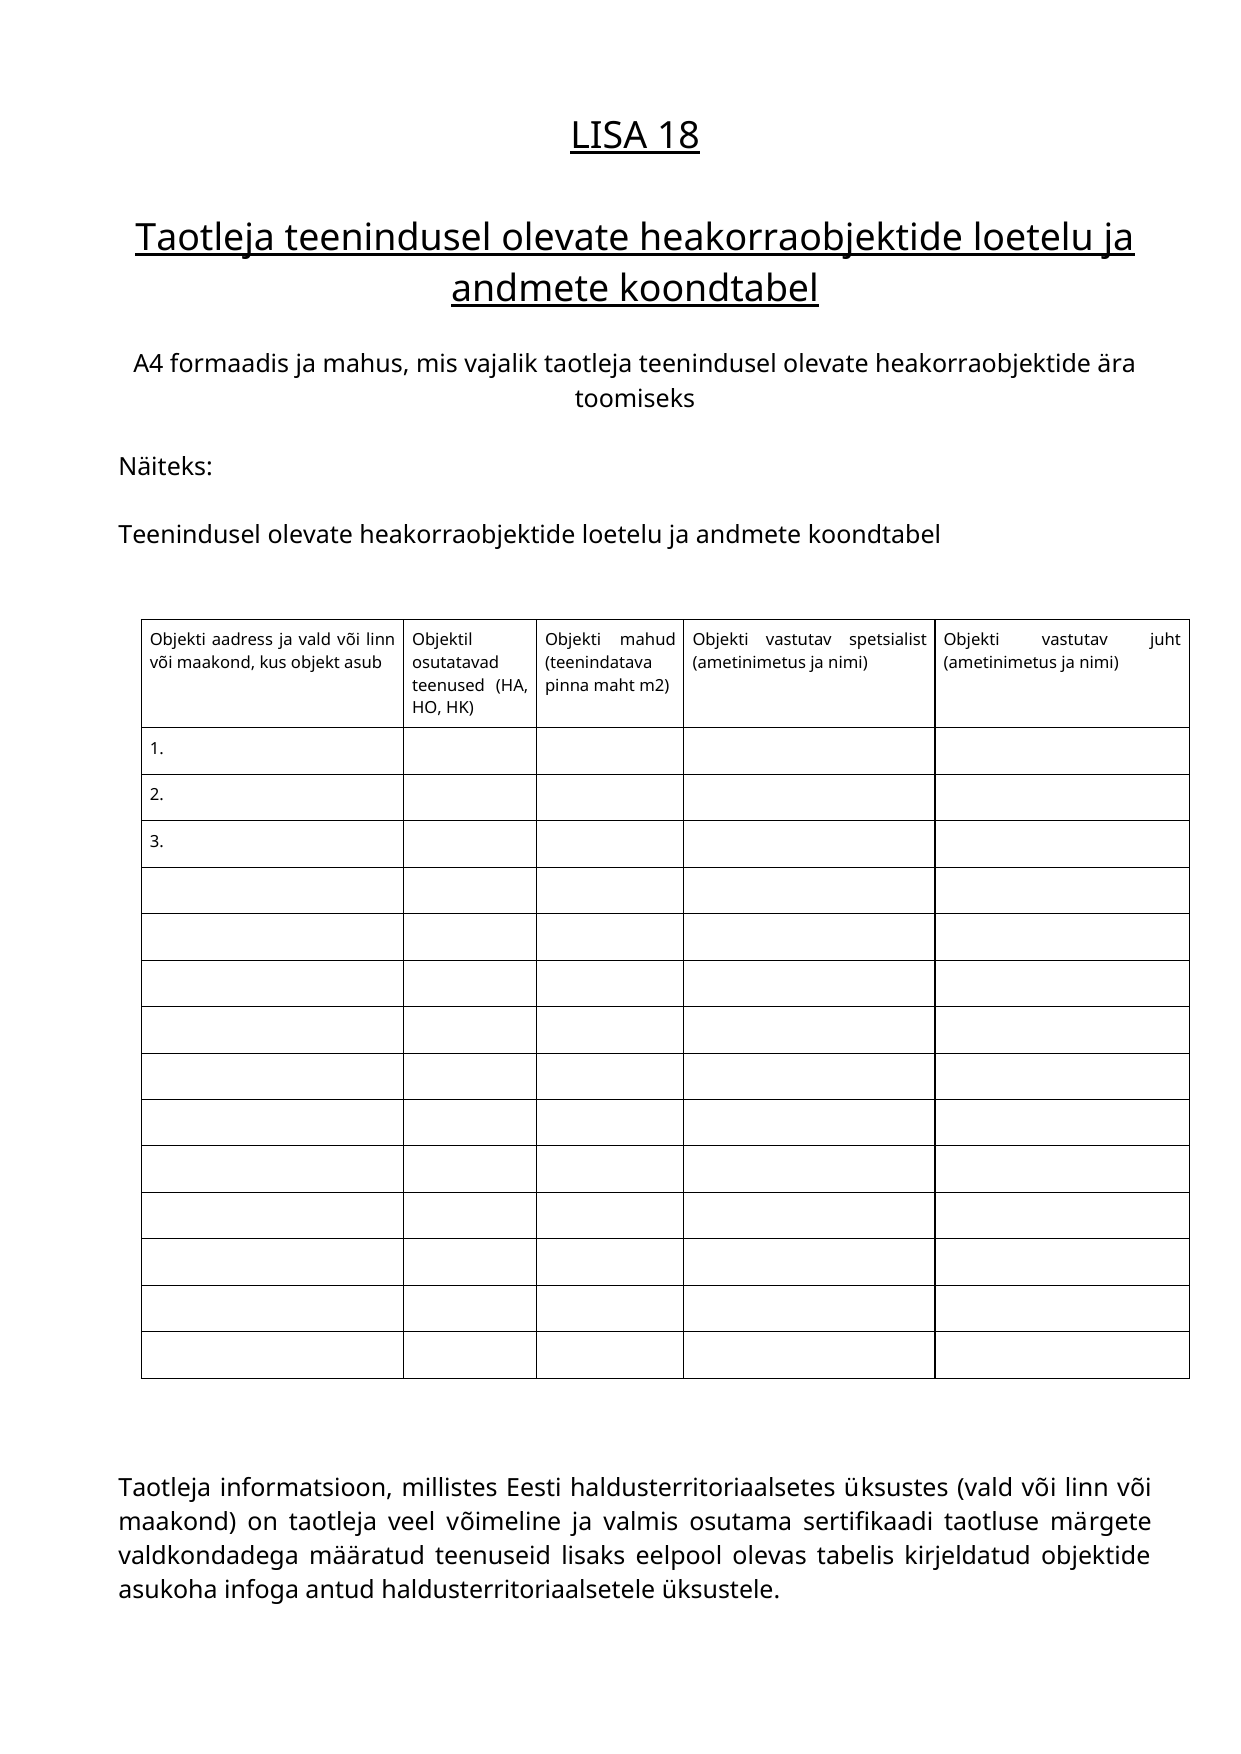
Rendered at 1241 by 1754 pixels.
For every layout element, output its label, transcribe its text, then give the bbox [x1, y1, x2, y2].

table_cell [684, 1100, 934, 1145]
table_cell [684, 1286, 934, 1331]
table_cell [404, 821, 536, 867]
table_cell [404, 1146, 536, 1192]
table_cell [404, 1054, 536, 1099]
table_header Objekti aadress ja vald või linn või maakond, kus objekt asub [142, 620, 403, 727]
text LISA 18 [118, 108, 1152, 159]
table_cell [142, 1332, 403, 1378]
table_cell [404, 1286, 536, 1331]
table_cell [537, 1286, 683, 1331]
table_cell [404, 1007, 536, 1052]
table_cell [936, 1146, 1189, 1192]
table_cell [684, 1054, 934, 1099]
table_cell [684, 821, 934, 867]
table_cell [684, 914, 934, 959]
table_cell [936, 775, 1189, 820]
table_cell [404, 1100, 536, 1145]
text Taotleja teenindusel olevate heakorraobjektide loetelu ja andmete koondtabel [118, 210, 1152, 312]
table_cell [404, 914, 536, 959]
table_cell [537, 1054, 683, 1099]
table_cell [537, 821, 683, 867]
table_cell [684, 868, 934, 913]
table_cell [537, 914, 683, 959]
table_cell [936, 1193, 1189, 1238]
table_cell [404, 1193, 536, 1238]
table_cell [537, 1100, 683, 1145]
table_cell [404, 961, 536, 1006]
text Teenindusel olevate heakorraobjektide loetelu ja andmete koondtabel [118, 516, 1152, 551]
table_cell [936, 1007, 1189, 1052]
table_cell [142, 868, 403, 913]
table_cell [142, 1286, 403, 1331]
table_cell [684, 775, 934, 820]
table_cell [404, 775, 536, 820]
table_cell [684, 1007, 934, 1052]
table_cell [537, 1146, 683, 1192]
table_cell [936, 1239, 1189, 1285]
table_cell [537, 775, 683, 820]
table_header Objekti mahud (teenindatava pinna maht m2) [537, 620, 683, 727]
table_cell [936, 1100, 1189, 1145]
table_cell 3. [142, 821, 403, 867]
table_cell [537, 1193, 683, 1238]
table_cell 1. [142, 728, 403, 774]
table_cell [404, 728, 536, 774]
table_cell [537, 868, 683, 913]
table_header Objekti vastutav juht (ametinimetus ja nimi) [936, 620, 1189, 727]
table_cell [142, 1239, 403, 1285]
table_cell [936, 1286, 1189, 1331]
table_cell 2. [142, 775, 403, 820]
table_cell [684, 1146, 934, 1192]
table_cell [936, 914, 1189, 959]
table_cell [936, 961, 1189, 1006]
table_cell [142, 1100, 403, 1145]
table_cell [684, 1332, 934, 1378]
table_cell [537, 1332, 683, 1378]
table_cell [936, 868, 1189, 913]
text Taotleja informatsioon, millistes Eesti haldusterritoriaalsetes üksustes (vald või linn või maakond) on taotleja veel võimeline ja valmis osutama sertifikaadi taotluse märgete valdkondadega määratud teenuseid lisaks eelpool olevas tabelis kirjeldatud objektide asukoha infoga antud haldusterritoriaalsetele üksustele. [118, 1469, 1152, 1606]
text Näiteks: [118, 448, 1152, 482]
table_cell [142, 1193, 403, 1238]
table_cell [404, 1332, 536, 1378]
table_cell [142, 1007, 403, 1052]
table_header Objektil osutatavad teenused (HA, HO, HK) [404, 620, 536, 727]
table_cell [537, 728, 683, 774]
text A4 formaadis ja mahus, mis vajalik taotleja teenindusel olevate heakorraobjektide ära toomiseks [118, 346, 1152, 414]
table_cell [684, 1193, 934, 1238]
table_cell [142, 1054, 403, 1099]
table_cell [537, 961, 683, 1006]
table_cell [404, 1239, 536, 1285]
table_cell [142, 961, 403, 1006]
table_cell [936, 821, 1189, 867]
table_cell [142, 1146, 403, 1192]
table_cell [936, 1332, 1189, 1378]
table_cell [684, 1239, 934, 1285]
table_cell [537, 1239, 683, 1285]
table_cell [936, 728, 1189, 774]
table_cell [537, 1007, 683, 1052]
table_cell [684, 961, 934, 1006]
table_cell [404, 868, 536, 913]
table_header Objekti vastutav spetsialist (ametinimetus ja nimi) [684, 620, 934, 727]
table_cell [142, 914, 403, 959]
table_cell [936, 1054, 1189, 1099]
table_cell [684, 728, 934, 774]
